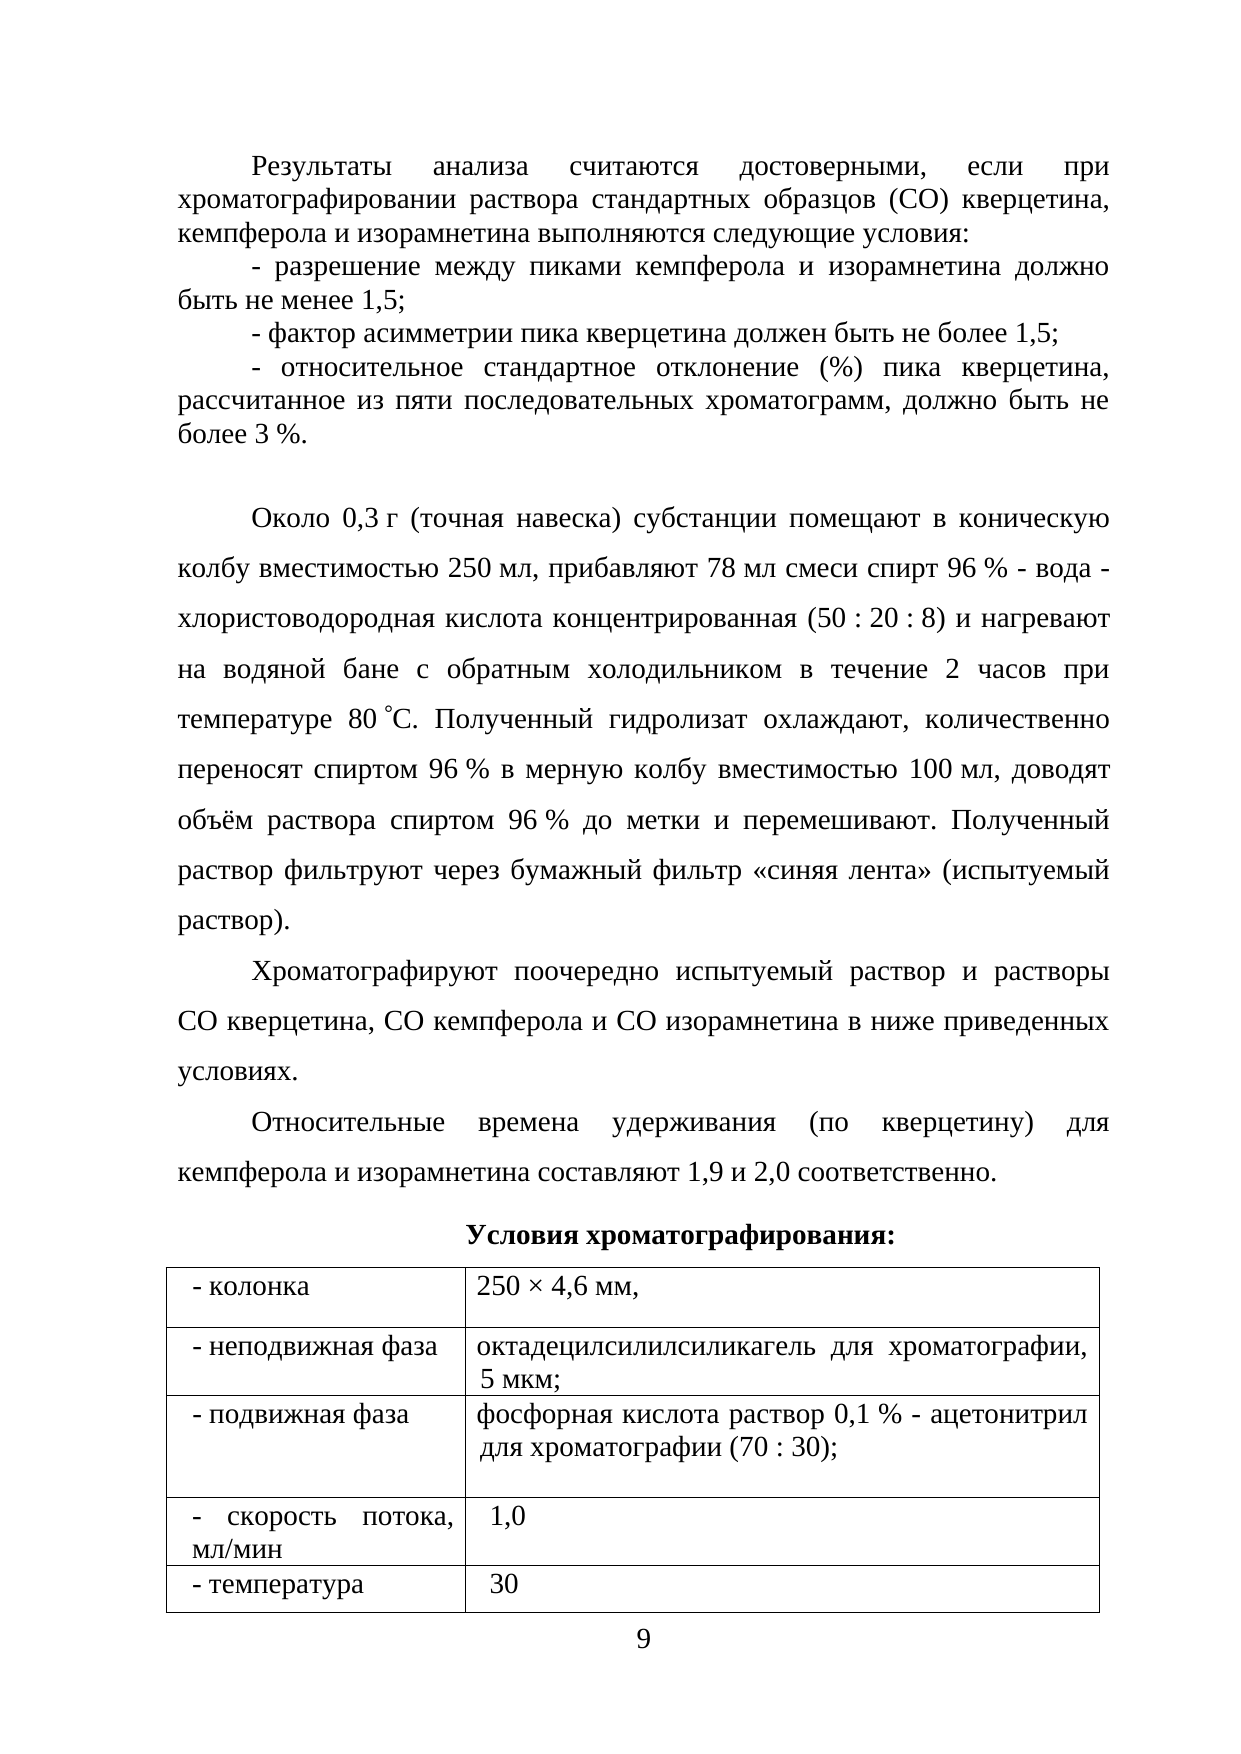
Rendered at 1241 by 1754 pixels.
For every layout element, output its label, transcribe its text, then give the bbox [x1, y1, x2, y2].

table_cell - подвижная фаза [167, 1396, 465, 1497]
text Хроматографируют поочередно испытуемый раствор и растворы СО кверцетина, СО кемпферола и СО изорамнетина в ниже приведенных условиях. [177, 953, 1110, 1087]
text Результаты анализа считаются достоверными, если при хроматографировании раствора стандартных образцов (СО) кверцетина, кемпферола и изорамнетина выполняются следующие условия: [177, 148, 1110, 248]
table_cell - неподвижная фаза [167, 1328, 465, 1395]
text Относительные времена удерживания (по кверцетину) для кемпферола и изорамнетина составляют 1,9 и 2,0 соответственно. [177, 1104, 1110, 1188]
table_cell 30 [466, 1566, 1099, 1612]
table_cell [167, 1566, 465, 1612]
table_header - колонка [167, 1268, 465, 1327]
table_cell 1,0 [466, 1498, 1099, 1565]
table_cell фосфорная кислота раствор 0,1 % - ацетонитрил для хроматографии (70 : 30); [466, 1396, 1099, 1497]
table_cell октадецилсилилсиликагель для хроматографии, 5 мкм; [466, 1328, 1099, 1395]
table_cell - скорость потока, мл/мин [167, 1498, 465, 1565]
text Условия хроматографирования: [177, 1217, 1110, 1250]
table_header 250 × 4,6 мм, [466, 1268, 1099, 1327]
text - относительное стандартное отклонение (%) пика кверцетина, рассчитанное из пяти последовательных хроматограмм, должно быть не более 3 %. [177, 349, 1110, 449]
text Около 0,3 г (точная навеска) субстанции помещают в коническую колбу вместимостью 250 мл, прибавляют 78 мл смеси спирт 96 % - вода - хлористоводородная кислота концентрированная (50 : 20 : 8) и нагревают на водяной бане с обратным холодильником в течение 2 часов при температуре 80 С. Полученный гидролизат охлаждают, количественно переносят спиртом 96 % в мерную колбу вместимостью 100 мл, доводят объём раствора спиртом 96 % до метки и перемешивают. Полученный раствор фильтруют через бумажный фильтр «синяя лента» (испытуемый раствор). [177, 500, 1110, 936]
text - разрешение между пиками кемпферола и изорамнетина должно быть не менее 1,5; [177, 248, 1110, 315]
text - фактор асимметрии пика кверцетина должен быть не более 1,5; [177, 315, 1110, 349]
